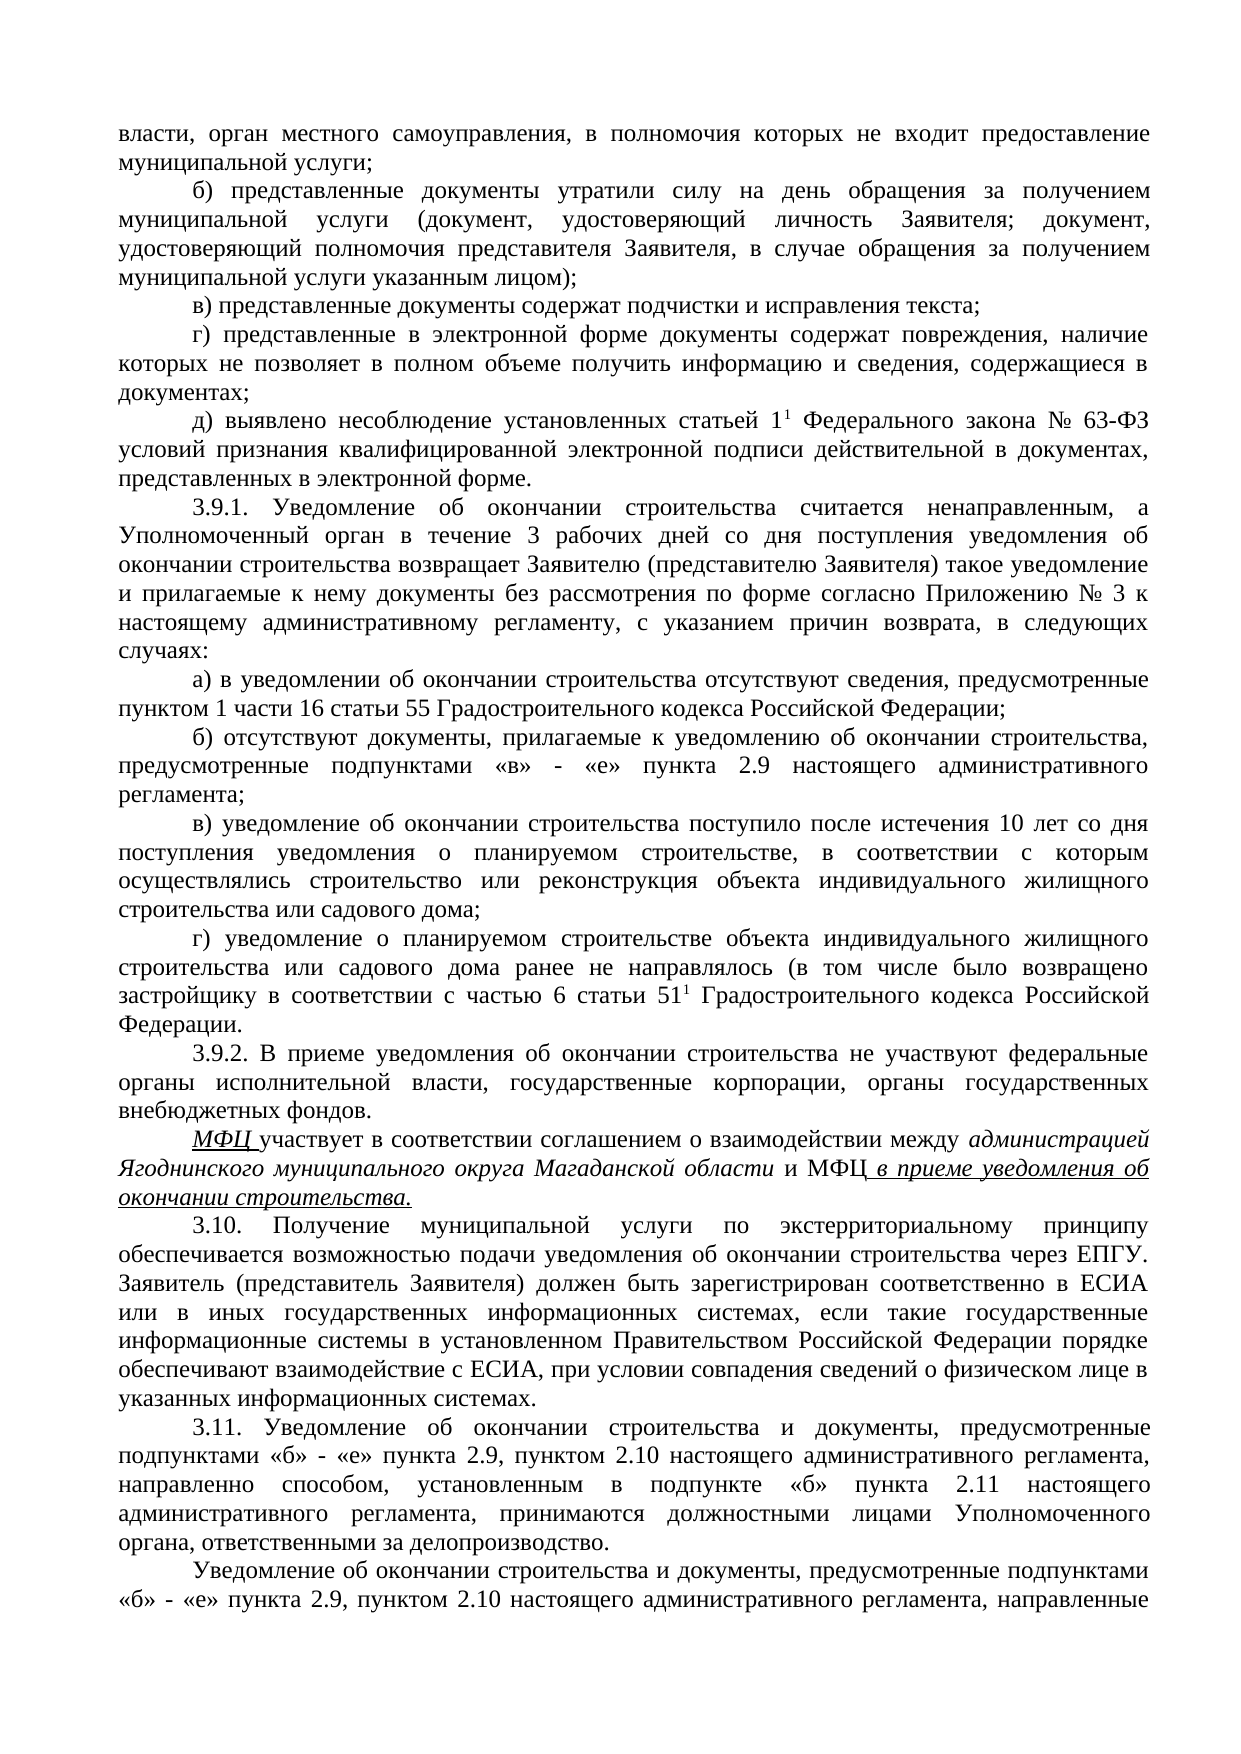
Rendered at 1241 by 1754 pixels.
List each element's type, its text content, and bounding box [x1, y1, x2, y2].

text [118, 118, 1152, 176]
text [118, 1556, 1149, 1613]
text б) представленные документы утратили силу на день обращения за получением муниципальной услуги (документ, удостоверяющий личность Заявителя; документ, удостоверяющий полномочия представителя Заявителя, в случае обращения за получением муниципальной услуги указанным лицом); [118, 176, 1152, 291]
text 3.10. Получение муниципальной услуги по экстерриториальному принципу обеспечивается возможностью подачи уведомления об окончании строительства через ЕПГУ. Заявитель (представитель Заявителя) должен быть зарегистрирован соответственно в ЕСИА или в иных государственных информационных системах, если такие государственные информационные системы в установленном Правительством Российской Федерации порядке обеспечивают взаимодействие с ЕСИА, при условии совпадения сведений о физическом лице в указанных информационных системах. [118, 1211, 1149, 1412]
text а) в уведомлении об окончании строительства отсутствуют сведения, предусмотренные пунктом 1 части 16 статьи 55 Градостроительного кодекса Российской Федерации; [118, 664, 1149, 722]
text 3.9.2. В приеме уведомления об окончании строительства не участвуют федеральные органы исполнительной власти, государственные корпорации, органы государственных внебюджетных фондов. [118, 1038, 1149, 1124]
text г) представленные в электронной форме документы содержат повреждения, наличие которых не позволяет в полном объеме получить информацию и сведения, содержащиеся в документах; [118, 319, 1149, 406]
text б) отсутствуют документы, прилагаемые к уведомлению об окончании строительства, предусмотренные подпунктами «в» - «е» пункта 2.9 настоящего административного регламента; [118, 722, 1149, 808]
text 3.9.1. Уведомление об окончании строительства считается ненаправленным, а Уполномоченный орган в течение 3 рабочих дней со дня поступления уведомления об окончании строительства возвращает Заявителю (представителю Заявителя) такое уведомление и прилагаемые к нему документы без рассмотрения по форме согласно Приложению № 3 к настоящему административному регламенту, с указанием причин возврата, в следующих случаях: [118, 492, 1149, 664]
text г) уведомление о планируемом строительстве объекта индивидуального жилищного строительства или садового дома ранее не направлялось (в том числе было возвращено застройщику в соответствии с частью 6 статьи 511 Градостроительного кодекса Российской Федерации. [118, 923, 1149, 1038]
text д) выявлено несоблюдение установленных статьей 11 Федерального закона № 63-ФЗ условий признания квалифицированной электронной подписи действительной в документах, представленных в электронной форме. [118, 406, 1149, 492]
text в) представленные документы содержат подчистки и исправления текста; [118, 291, 1152, 319]
text МФЦ участвует в соответствии соглашением о взаимодействии между администрацией Ягоднинского муниципального округа Магаданской области и МФЦ в приеме уведомления об окончании строительства. [118, 1124, 1149, 1211]
text в) уведомление об окончании строительства поступило после истечения 10 лет со дня поступления уведомления о планируемом строительстве, в соответствии с которым осуществлялись строительство или реконструкция объекта индивидуального жилищного строительства или садового дома; [118, 808, 1149, 923]
text 3.11. Уведомление об окончании строительства и документы, предусмотренные подпунктами «б» - «е» пункта 2.9, пунктом 2.10 настоящего административного регламента, направленно способом, установленным в подпункте «б» пункта 2.11 настоящего административного регламента, принимаются должностными лицами Уполномоченного органа, ответственными за делопроизводство. [118, 1412, 1152, 1556]
